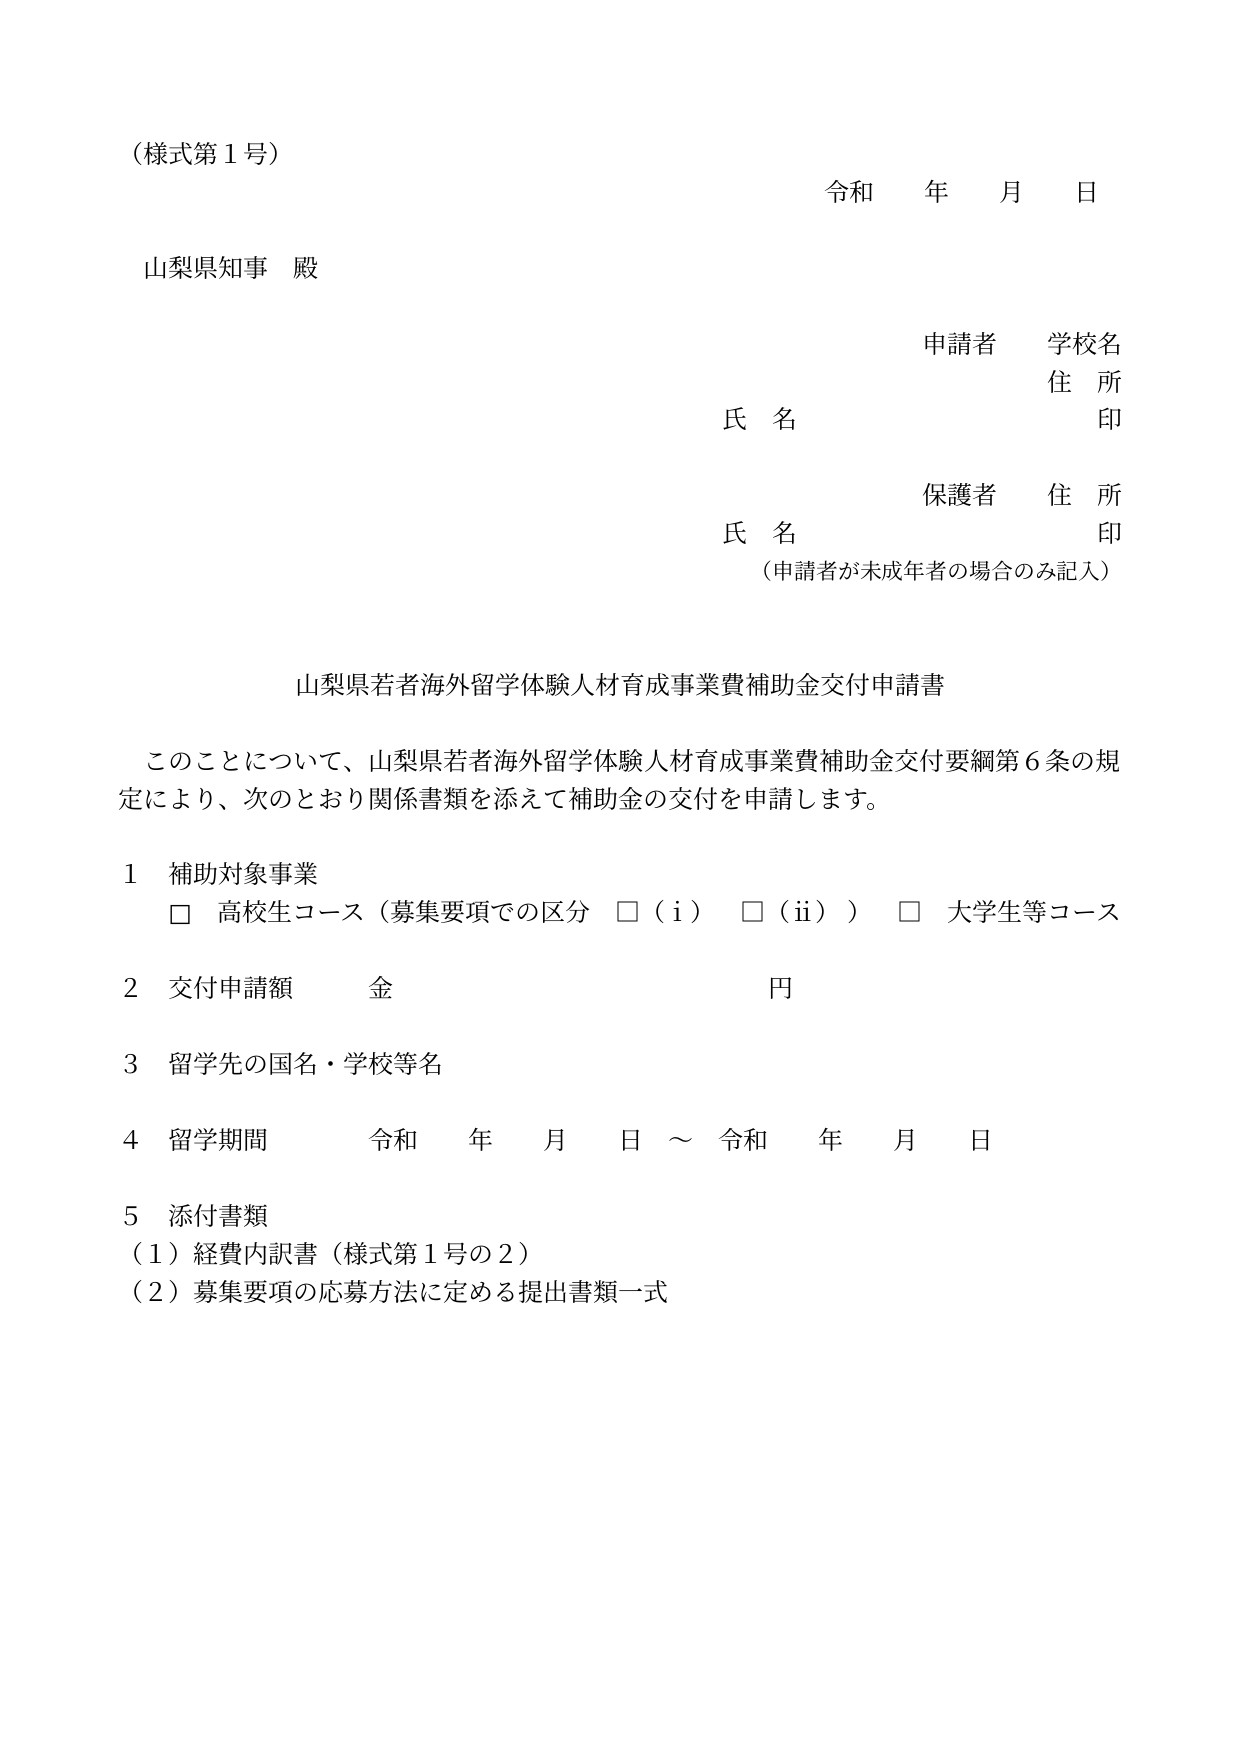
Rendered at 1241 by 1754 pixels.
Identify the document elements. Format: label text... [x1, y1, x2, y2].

text （申請者が未成年者の場合のみ記入） [118, 551, 1122, 589]
text 申請者 学校名 [118, 323, 1122, 361]
text １ 補助対象事業 [118, 854, 1122, 892]
text （１）経費内訳書（様式第１号の２） [118, 1233, 1122, 1271]
text ２ 交付申請額 金 円 [118, 968, 1122, 1006]
text 令和 年 月 日 [118, 172, 1099, 209]
text 山梨県知事 殿 [118, 247, 1122, 285]
text ４ 留学期間 令和 年 月 日 ～ 令和 年 月 日 [118, 1119, 1122, 1157]
text 氏 名 印 [118, 399, 1122, 437]
text 保護者 住 所 [118, 475, 1122, 513]
text ５ 添付書類 [118, 1195, 1122, 1233]
text 住 所 [118, 361, 1122, 399]
text 氏 名 印 [118, 513, 1122, 551]
text □ 高校生コース（募集要項での区分 □（ⅰ） □（ⅱ） ） □ 大学生等コース [118, 892, 1122, 930]
text （２）募集要項の応募方法に定める提出書類一式 [118, 1271, 1122, 1309]
text 山梨県若者海外留学体験人材育成事業費補助金交付申請書 [118, 664, 1122, 702]
text ３ 留学先の国名・学校等名 [118, 1044, 1122, 1082]
text （様式第１号） [118, 134, 1122, 172]
text このことについて、山梨県若者海外留学体験人材育成事業費補助金交付要綱第６条の規定により、次のとおり関係書類を添えて補助金の交付を申請します。 [118, 740, 1122, 816]
